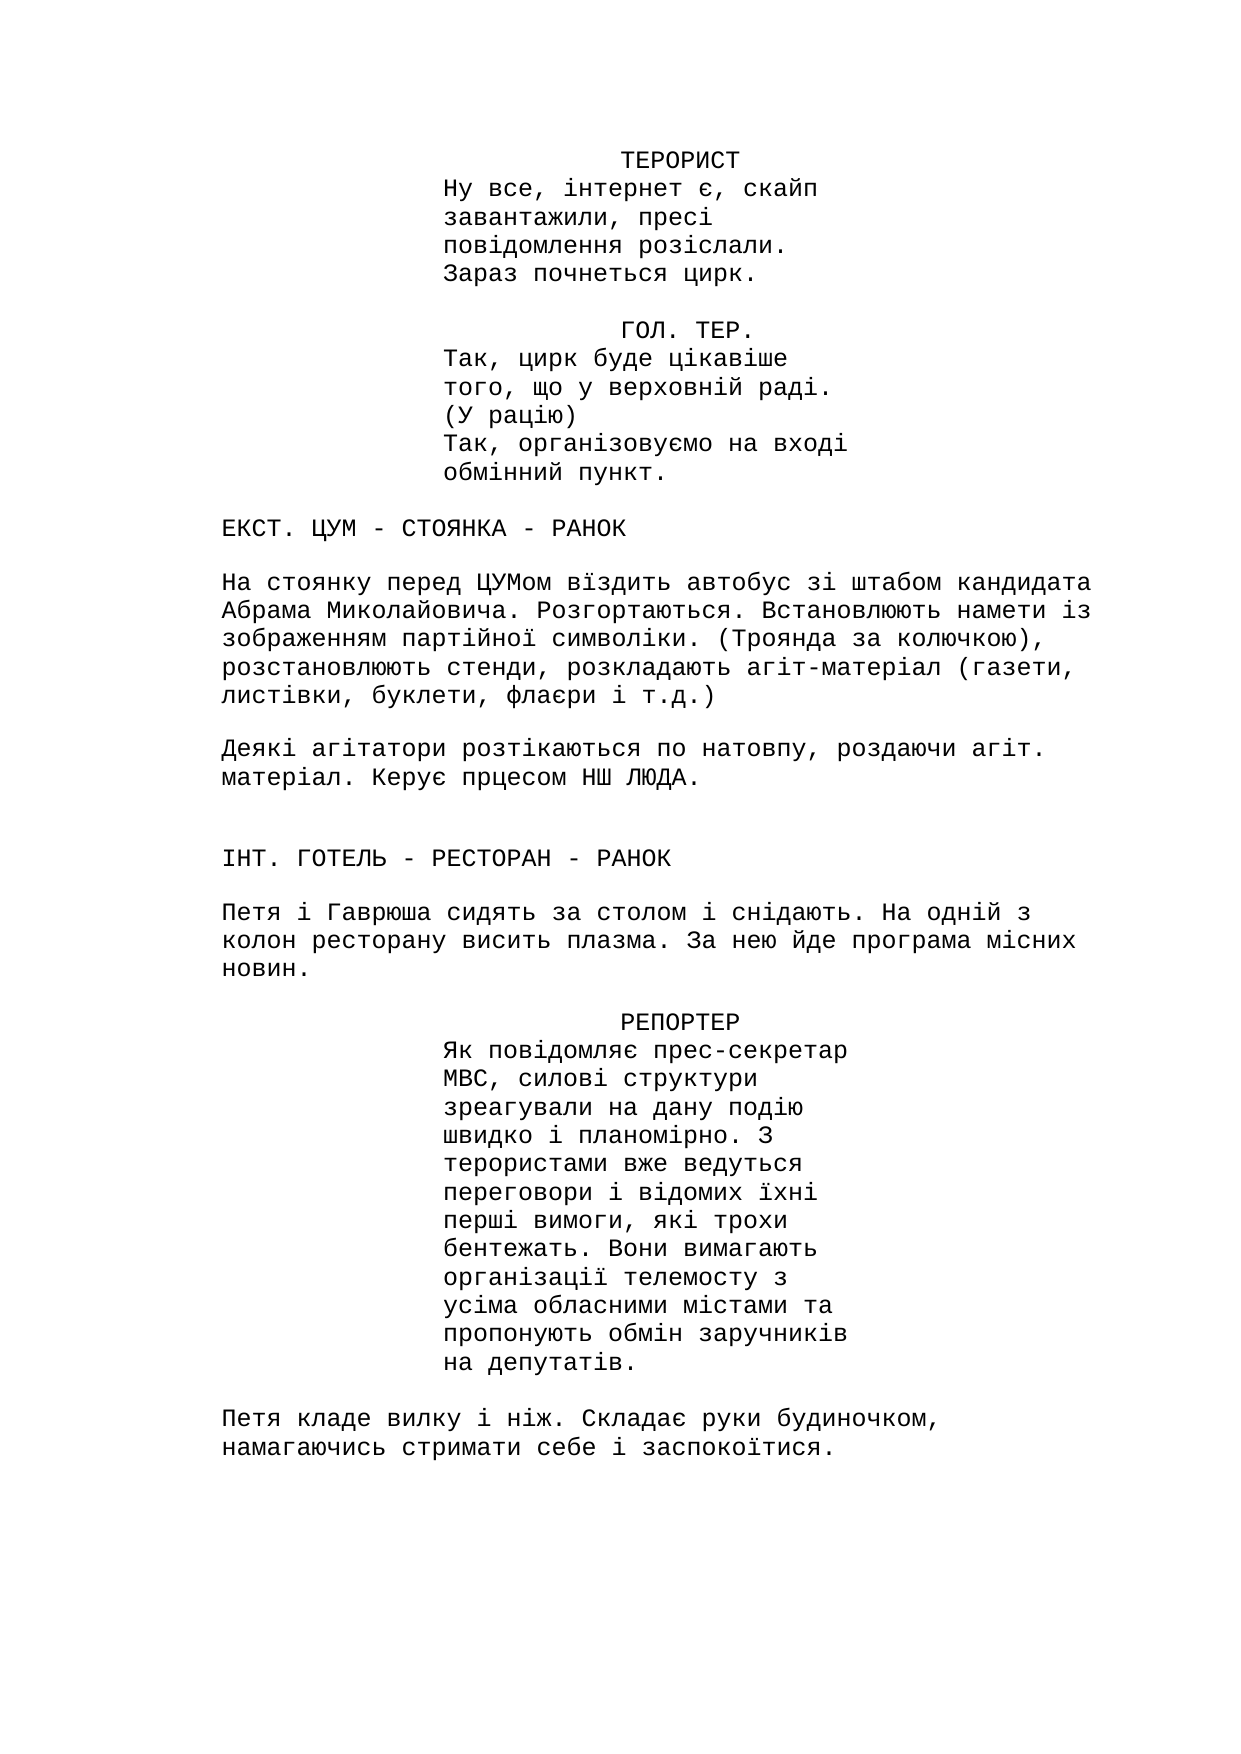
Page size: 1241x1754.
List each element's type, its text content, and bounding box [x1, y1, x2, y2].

text ЕКСТ. ЦУМ - СТОЯНКА - РАНОК [221, 516, 1092, 544]
text Так, цирк буде цікавіше того, що у верховній раді. (У рацію) Так, організовуємо на вході обмінний пункт. [443, 346, 871, 488]
text Ну все, інтернет є, скайп завантажили, пресі повідомлення розіслали. Зараз почнеться цирк. [443, 176, 871, 289]
text Гол. ТЕР. [620, 318, 1092, 346]
text Як повідомляє прес-секретар МВС, силові структури зреагували на дану подію швидко і планомірно. З терористами вже ведуться переговори і відомих їхні перші вимоги, які трохи бентежать. Вони вимагають організації телемосту з усіма обласними містами та пропонують обмін заручників на депутатів. [443, 1038, 871, 1378]
text Петя кладе вилку і ніж. Складає руки будиночком, намагаючись стримати себе і заспокоїтися. [221, 1406, 1092, 1463]
text На стоянку перед ЦУМом вїздить автобус зі штабом кандидата Абрама Миколайовича. Розгортаються. Встановлюють намети із зображенням партійної символіки. (Троянда за колючкою), розстановлюють стенди, розкладають агіт-матеріал (газети, листівки, буклети, флаєри і т.д.) [221, 569, 1092, 711]
text РЕПОРТЕР [620, 1009, 1092, 1038]
text Петя і Гаврюша сидять за столом і снідають. На одній з колон ресторану висить плазма. За нею йде програма місних новин. [221, 899, 1092, 984]
text ІНТ. ГОТЕЛЬ - РЕСТОРАН - РАНОК [221, 818, 1092, 874]
text Деякі агітатори розтікаються по натовпу, роздаючи агіт. матеріал. Керує прцесом НШ ЛЮДА. [221, 736, 1092, 793]
text ТЕРОРИСТ [620, 148, 1092, 176]
